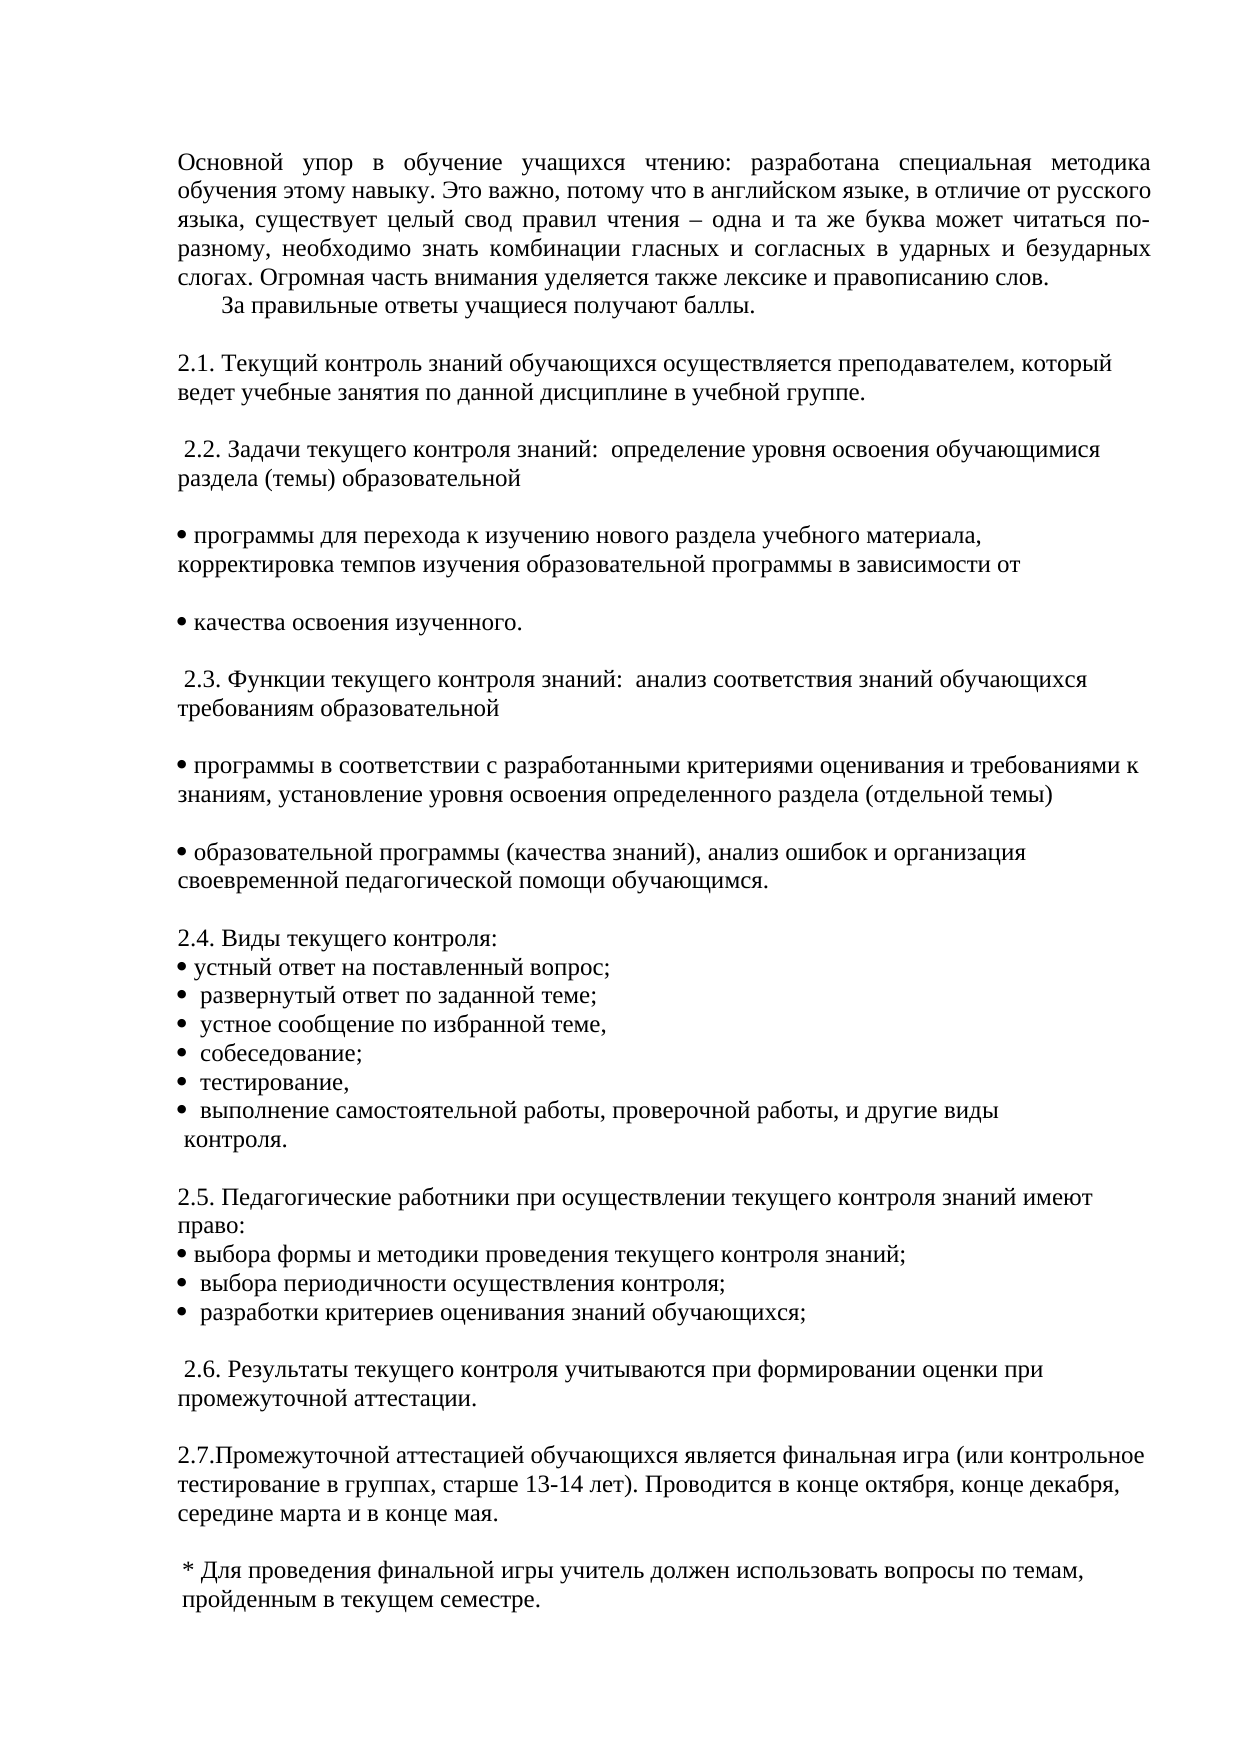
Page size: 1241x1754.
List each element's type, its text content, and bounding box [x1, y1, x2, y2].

text 2.6. Результаты текущего контроля учитываются при формировании оценки при промежуточной аттестации. [177, 1354, 1152, 1412]
text тестирование, [177, 1067, 1152, 1096]
text выполнение самостоятельной работы, проверочной работы, и другие виды [177, 1096, 1152, 1124]
text программы в соответствии с разработанными критериями оценивания и требованиями к знаниям, установление уровня освоения определенного раздела (отдельной темы) [177, 751, 1152, 808]
text Основной упор в обучение учащихся чтению: разработана специальная методика обучения этому навыку. Это важно, потому что в английском языке, в отличие от русского языка, существует целый свод правил чтения – одна и та же буква может читаться по-разному, необходимо знать комбинации гласных и согласных в ударных и безударных слогах. Огромная часть внимания уделяется также лексике и правописанию слов. [177, 147, 1152, 291]
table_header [177, 1527, 1161, 1613]
text выбора периодичности осуществления контроля; [177, 1268, 1152, 1297]
text 2.7.Промежуточной аттестацией обучающихся является финальная игра (или контрольное тестирование в группах, старше 13-14 лет). Проводится в конце октября, конце декабря, середине марта и в конце мая. [177, 1441, 1152, 1527]
text программы для перехода к изучению нового раздела учебного материала, корректировка темпов изучения образовательной программы в зависимости от [177, 521, 1152, 578]
text 2.5. Педагогические работники при осуществлении текущего контроля знаний имеют право: [177, 1182, 1152, 1239]
text 2.2. Задачи текущего контроля знаний: определение уровня освоения обучающимися раздела (темы) образовательной [177, 434, 1152, 492]
text контроля. [177, 1124, 1152, 1153]
text собеседование; [177, 1038, 1152, 1067]
text За правильные ответы учащиеся получают баллы. [177, 291, 1152, 319]
text развернутый ответ по заданной теме; [177, 981, 1152, 1009]
text 2.3. Функции текущего контроля знаний: анализ соответствия знаний обучающихся требованиям образовательной [177, 664, 1152, 722]
text устное сообщение по избранной теме, [177, 1009, 1152, 1038]
text 2.1. Текущий контроль знаний обучающихся осуществляется преподавателем, который ведет учебные занятия по данной дисциплине в учебной группе. [177, 348, 1152, 406]
text устный ответ на поставленный вопрос; [177, 952, 1152, 981]
text разработки критериев оценивания знаний обучающихся; [177, 1297, 1152, 1326]
text выбора формы и методики проведения текущего контроля знаний; [177, 1239, 1152, 1268]
text 2.4. Виды текущего контроля: [177, 923, 1152, 952]
text качества освоения изученного. [177, 607, 1152, 636]
text образовательной программы (качества знаний), анализ ошибок и организация своевременной педагогической помощи обучающимся. [177, 837, 1152, 894]
